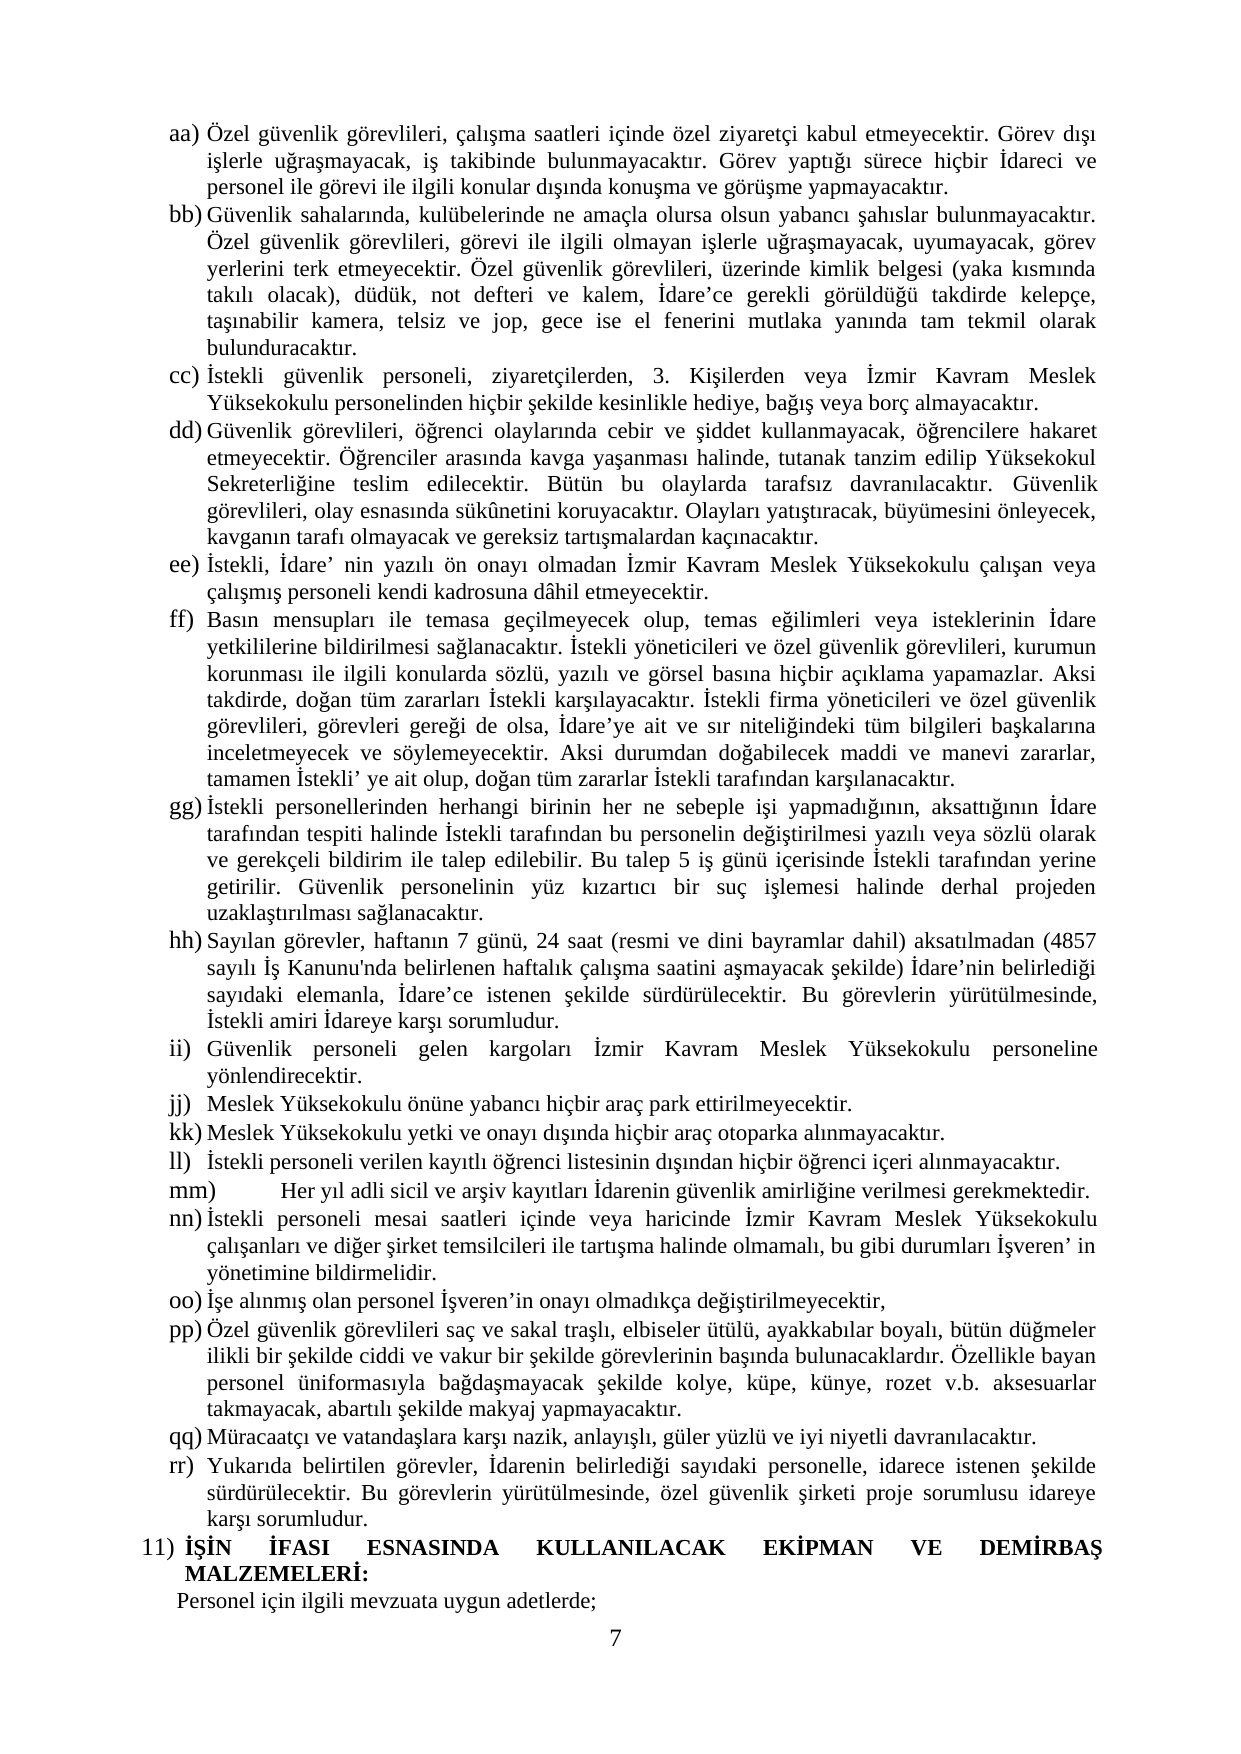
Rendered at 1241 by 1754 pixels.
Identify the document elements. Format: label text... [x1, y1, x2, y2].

list Meslek Yüksekokulu önüne yabancı hiçbir araç park ettirilmeyecektir. [169, 1088, 1098, 1117]
list İstekli personellerinden herhangi birinin her ne sebeple işi yapmadığının, aksattığının İdare tarafından tespiti halinde İstekli tarafından bu personelin değiştirilmesi yazılı veya sözlü olarak ve gerekçeli bildirim ile talep edilebilir. Bu talep 5 iş günü içerisinde İstekli tarafından yerine getirilir. Güvenlik personelinin yüz kızartıcı bir suç işlemesi halinde derhal projeden uzaklaştırılması sağlanacaktır. [169, 791, 1098, 926]
list İstekli personeli mesai saatleri içinde veya haricinde İzmir Kavram Meslek Yüksekokulu çalışanları ve diğer şirket temsilcileri ile tartışma halinde olmamalı, bu gibi durumları İşveren’ in yönetimine bildirmelidir. [169, 1203, 1098, 1285]
list İstekli personeli verilen kayıtlı öğrenci listesinin dışından hiçbir öğrenci içeri alınmayacaktır. [169, 1146, 1098, 1175]
list Güvenlik görevlileri, öğrenci olaylarında cebir ve şiddet kullanmayacak, öğrencilere hakaret etmeyecektir. Öğrenciler arasında kavga yaşanması halinde, tutanak tanzim edilip Yüksekokul Sekreterliğine teslim edilecektir. Bütün bu olaylarda tarafsız davranılacaktır. Güvenlik görevlileri, olay esnasında sükûnetini koruyacaktır. Olayları yatıştıracak, büyümesini önleyecek, kavganın tarafı olmayacak ve gereksiz tartışmalardan kaçınacaktır. [169, 415, 1098, 549]
list Özel güvenlik görevlileri, çalışma saatleri içinde özel ziyaretçi kabul etmeyecektir. Görev dışı işlerle uğraşmayacak, iş takibinde bulunmayacaktır. Görev yaptığı sürece hiçbir İdareci ve personel ile görevi ile ilgili konular dışında konuşma ve görüşme yapmayacaktır. [169, 118, 1098, 199]
list Meslek Yüksekokulu yetki ve onayı dışında hiçbir araç otoparka alınmayacaktır. [169, 1117, 1098, 1146]
list Her yıl adli sicil ve arşiv kayıtları İdarenin güvenlik amirliğine verilmesi gerekmektedir. [169, 1175, 1098, 1203]
list Özel güvenlik görevlileri saç ve sakal traşlı, elbiseler ütülü, ayakkabılar boyalı, bütün düğmeler ilikli bir şekilde ciddi ve vakur bir şekilde görevlerinin başında bulunacaklardır. Özellikle bayan personel üniformasıyla bağdaşmayacak şekilde kolye, küpe, künye, rozet v.b. aksesuarlar takmayacak, abartılı şekilde makyaj yapmayacaktır. [169, 1314, 1098, 1421]
text Personel için ilgili mevzuata uygun adetlerde; [176, 1587, 1104, 1613]
list İstekli, İdare’ nin yazılı ön onayı olmadan İzmir Kavram Meslek Yüksekokulu çalışan veya çalışmış personeli kendi kadrosuna dâhil etmeyecektir. [169, 549, 1098, 604]
list Basın mensupları ile temasa geçilmeyecek olup, temas eğilimleri veya isteklerinin İdare yetkililerine bildirilmesi sağlanacaktır. İstekli yöneticileri ve özel güvenlik görevlileri, kurumun korunması ile ilgili konularda sözlü, yazılı ve görsel basına hiçbir açıklama yapamazlar. Aksi takdirde, doğan tüm zararları İstekli karşılayacaktır. İstekli firma yöneticileri ve özel güvenlik görevlileri, görevleri gereği de olsa, İdare’ye ait ve sır niteliğindeki tüm bilgileri başkalarına inceletmeyecek ve söylemeyecektir. Aksi durumdan doğabilecek maddi ve manevi zararlar, tamamen İstekli’ ye ait olup, doğan tüm zararlar İstekli tarafından karşılanacaktır. [169, 604, 1098, 791]
list İşe alınmış olan personel İşveren’in onayı olmadıkça değiştirilmeyecektir, [169, 1285, 1098, 1314]
list Müracaatçı ve vatandaşlara karşı nazik, anlayışlı, güler yüzlü ve iyi niyetli davranılacaktır. [169, 1421, 1098, 1450]
list İstekli güvenlik personeli, ziyaretçilerden, 3. Kişilerden veya İzmir Kavram Meslek Yüksekokulu personelinden hiçbir şekilde kesinlikle hediye, bağış veya borç almayacaktır. [169, 360, 1098, 415]
list Güvenlik sahalarında, kulübelerinde ne amaçla olursa olsun yabancı şahıslar bulunmayacaktır. Özel güvenlik görevlileri, görevi ile ilgili olmayan işlerle uğraşmayacak, uyumayacak, görev yerlerini terk etmeyecektir. Özel güvenlik görevlileri, üzerinde kimlik belgesi (yaka kısmında takılı olacak), düdük, not defteri ve kalem, İdare’ce gerekli görüldüğü takdirde kelepçe, taşınabilir kamera, telsiz ve jop, gece ise el fenerini mutlaka yanında tam tekmil olarak bulunduracaktır. [169, 199, 1098, 360]
list İŞİN İFASI ESNASINDA KULLANILACAK EKİPMAN VE DEMİRBAŞ MALZEMELERİ: [141, 1532, 1104, 1587]
list Güvenlik personeli gelen kargoları İzmir Kavram Meslek Yüksekokulu personeline yönlendirecektir. [169, 1033, 1098, 1088]
list Yukarıda belirtilen görevler, İdarenin belirlediği sayıdaki personelle, idarece istenen şekilde sürdürülecektir. Bu görevlerin yürütülmesinde, özel güvenlik şirketi proje sorumlusu idareye karşı sorumludur. [169, 1450, 1098, 1532]
list Sayılan görevler, haftanın 7 günü, 24 saat (resmi ve dini bayramlar dahil) aksatılmadan (4857 sayılı İş Kanunu'nda belirlenen haftalık çalışma saatini aşmayacak şekilde) İdare’nin belirlediği sayıdaki elemanla, İdare’ce istenen şekilde sürdürülecektir. Bu görevlerin yürütülmesinde, İstekli amiri İdareye karşı sorumludur. [169, 926, 1098, 1033]
